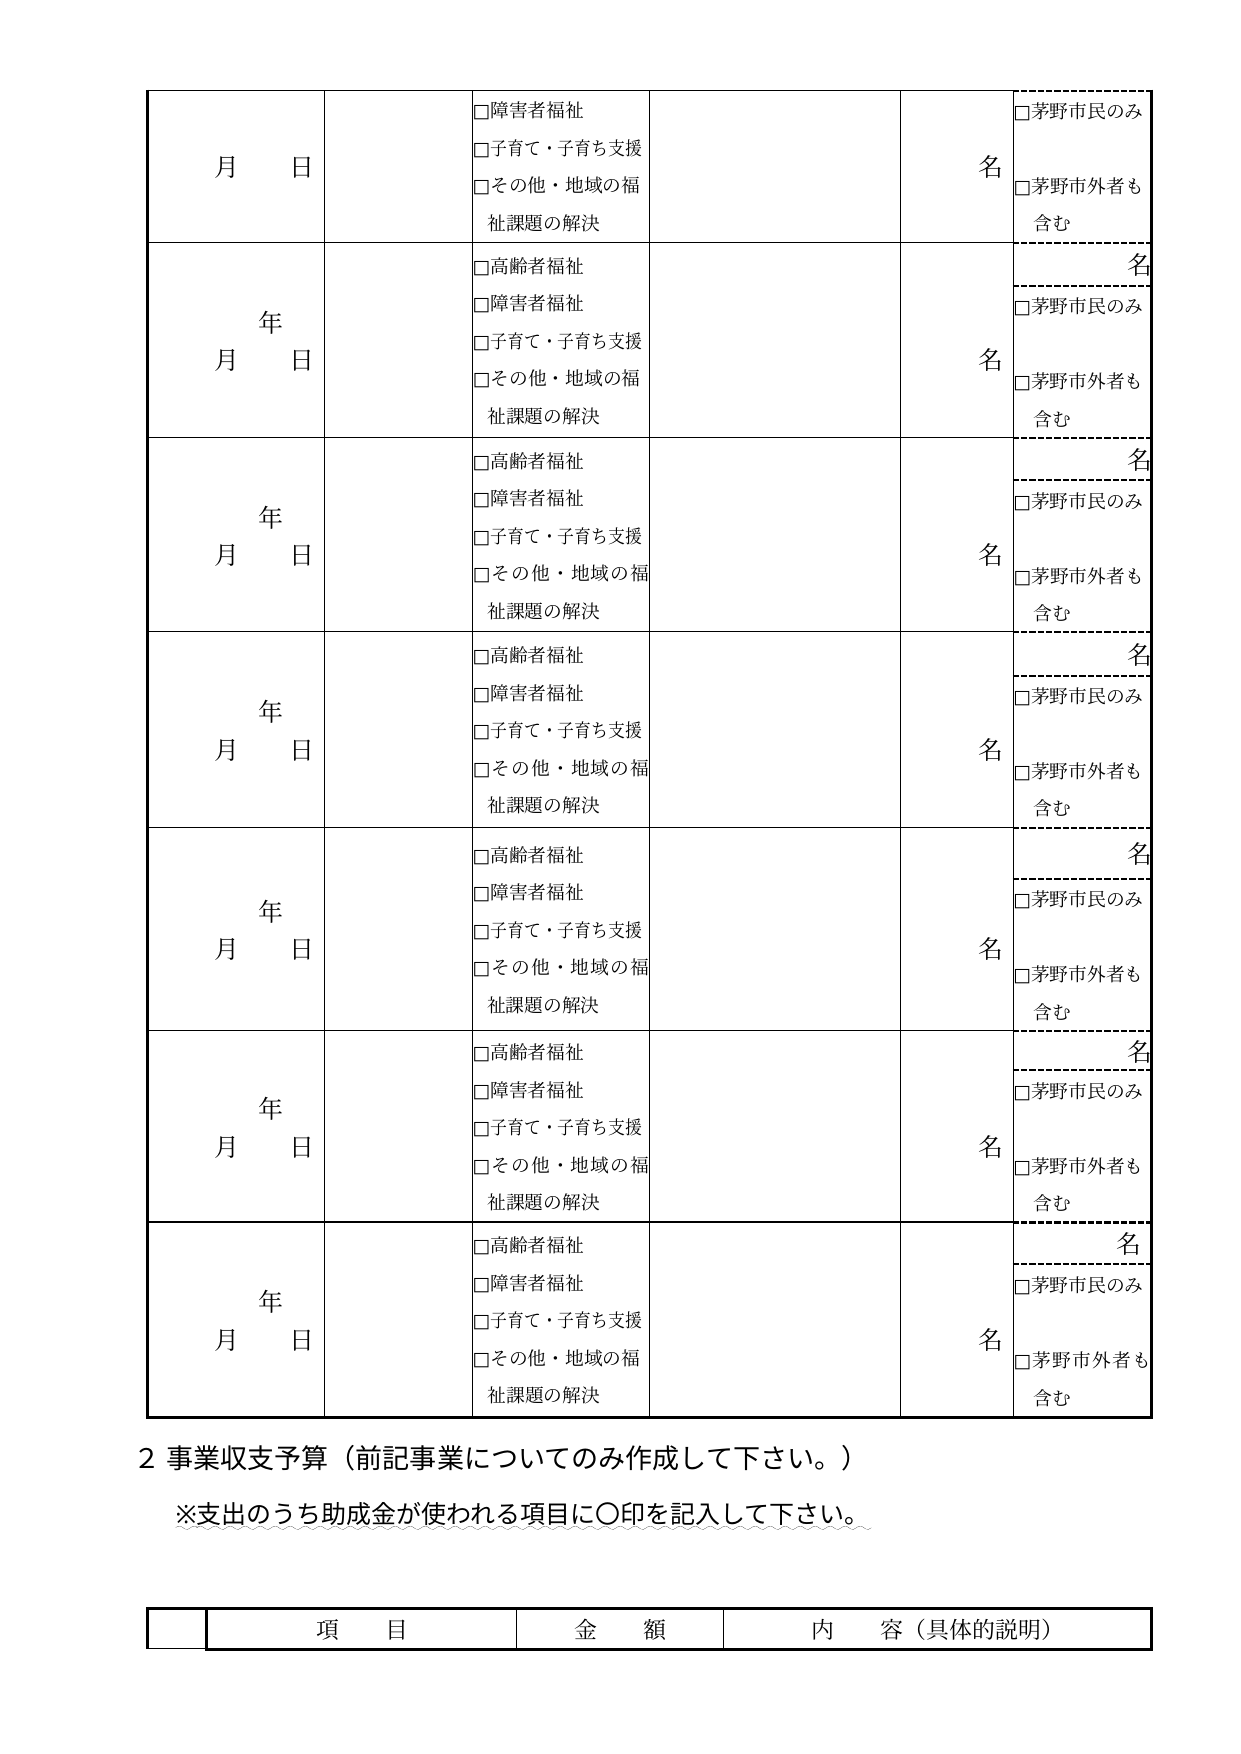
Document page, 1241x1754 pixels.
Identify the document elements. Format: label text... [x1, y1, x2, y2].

table_cell 名 [901, 91, 1013, 242]
table_cell □高齢者福祉 □障害者福祉 □子育て・子育ち支援 □その他・地域の福祉課題の解決 [473, 828, 649, 1030]
table_header 内 容（具体的説明） [724, 1610, 1150, 1647]
table_cell 年 月 日 [149, 828, 324, 1030]
table_cell 年 月 日 [149, 243, 324, 437]
table_cell 名 [1014, 437, 1150, 479]
table_cell [325, 1223, 472, 1416]
table_cell □茅野市民のみ □茅野市外者も含む [1014, 1263, 1150, 1416]
table_cell 名 [901, 632, 1013, 827]
table_cell [325, 828, 472, 1030]
table_cell [650, 91, 900, 242]
table_cell 名 [1014, 1221, 1150, 1263]
text ※支出のうち助成金が使われる項目に〇印を記入して下さい。 [176, 1494, 1107, 1532]
table_cell 年 月 日 [149, 91, 324, 242]
table_cell [325, 91, 472, 242]
table_cell 名 [1014, 1030, 1150, 1069]
table_cell □茅野市民のみ □茅野市外者も含む [1014, 90, 1150, 242]
table_cell □高齢者福祉 □障害者福祉 □子育て・子育ち支援 □その他・地域の福祉課題の解決 [473, 1031, 649, 1221]
table_cell 名 [901, 1223, 1013, 1416]
table_cell [650, 828, 900, 1030]
table_cell 名 [901, 1031, 1013, 1221]
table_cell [473, 438, 649, 631]
table_cell [650, 1031, 900, 1221]
table_cell [325, 438, 472, 631]
table_cell □茅野市民のみ □茅野市外者も含む [1014, 878, 1150, 1030]
table_cell [650, 632, 900, 827]
table_cell 名 [1014, 242, 1150, 284]
table_cell [650, 438, 900, 631]
table_cell □高齢者福祉 □障害者福祉 □子育て・子育ち支援 □その他・地域の福祉課題の解決 [473, 1223, 649, 1416]
table_cell [650, 1223, 900, 1416]
table_cell 名 [901, 438, 1013, 631]
table_header [149, 1610, 205, 1647]
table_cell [473, 243, 649, 437]
table_cell □茅野市民のみ □茅野市外者も含む [1014, 479, 1150, 631]
table_cell [325, 1031, 472, 1221]
table_cell □茅野市民のみ □茅野市外者も含む [1014, 285, 1150, 437]
table_cell 名 [901, 828, 1013, 1030]
table_cell [650, 243, 900, 437]
table_cell □高齢者福祉 □障害者福祉 □子育て・子育ち支援 □その他・地域の福祉課題の解決 [473, 632, 649, 827]
table_cell [325, 243, 472, 437]
table_cell 年 月 日 [149, 438, 324, 631]
table_header 金 額 [517, 1610, 723, 1647]
table_cell 年 月 日 [149, 1223, 324, 1416]
table_cell 名 [1014, 631, 1150, 674]
table_cell 名 [1014, 827, 1150, 878]
table_header 項 目 [208, 1610, 516, 1647]
text ２ 事業収支予算（前記事業についてのみ作成して下さい。） [133, 1419, 1107, 1494]
table_cell [325, 632, 472, 827]
table_cell □茅野市民のみ □茅野市外者も含む [1014, 1069, 1150, 1221]
table_cell □茅野市民のみ □茅野市外者も含む [1014, 675, 1150, 827]
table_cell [473, 91, 649, 242]
table_cell 名 [901, 243, 1013, 437]
table_cell 年 月 日 [149, 632, 324, 827]
table_cell 年 月 日 [149, 1031, 324, 1221]
